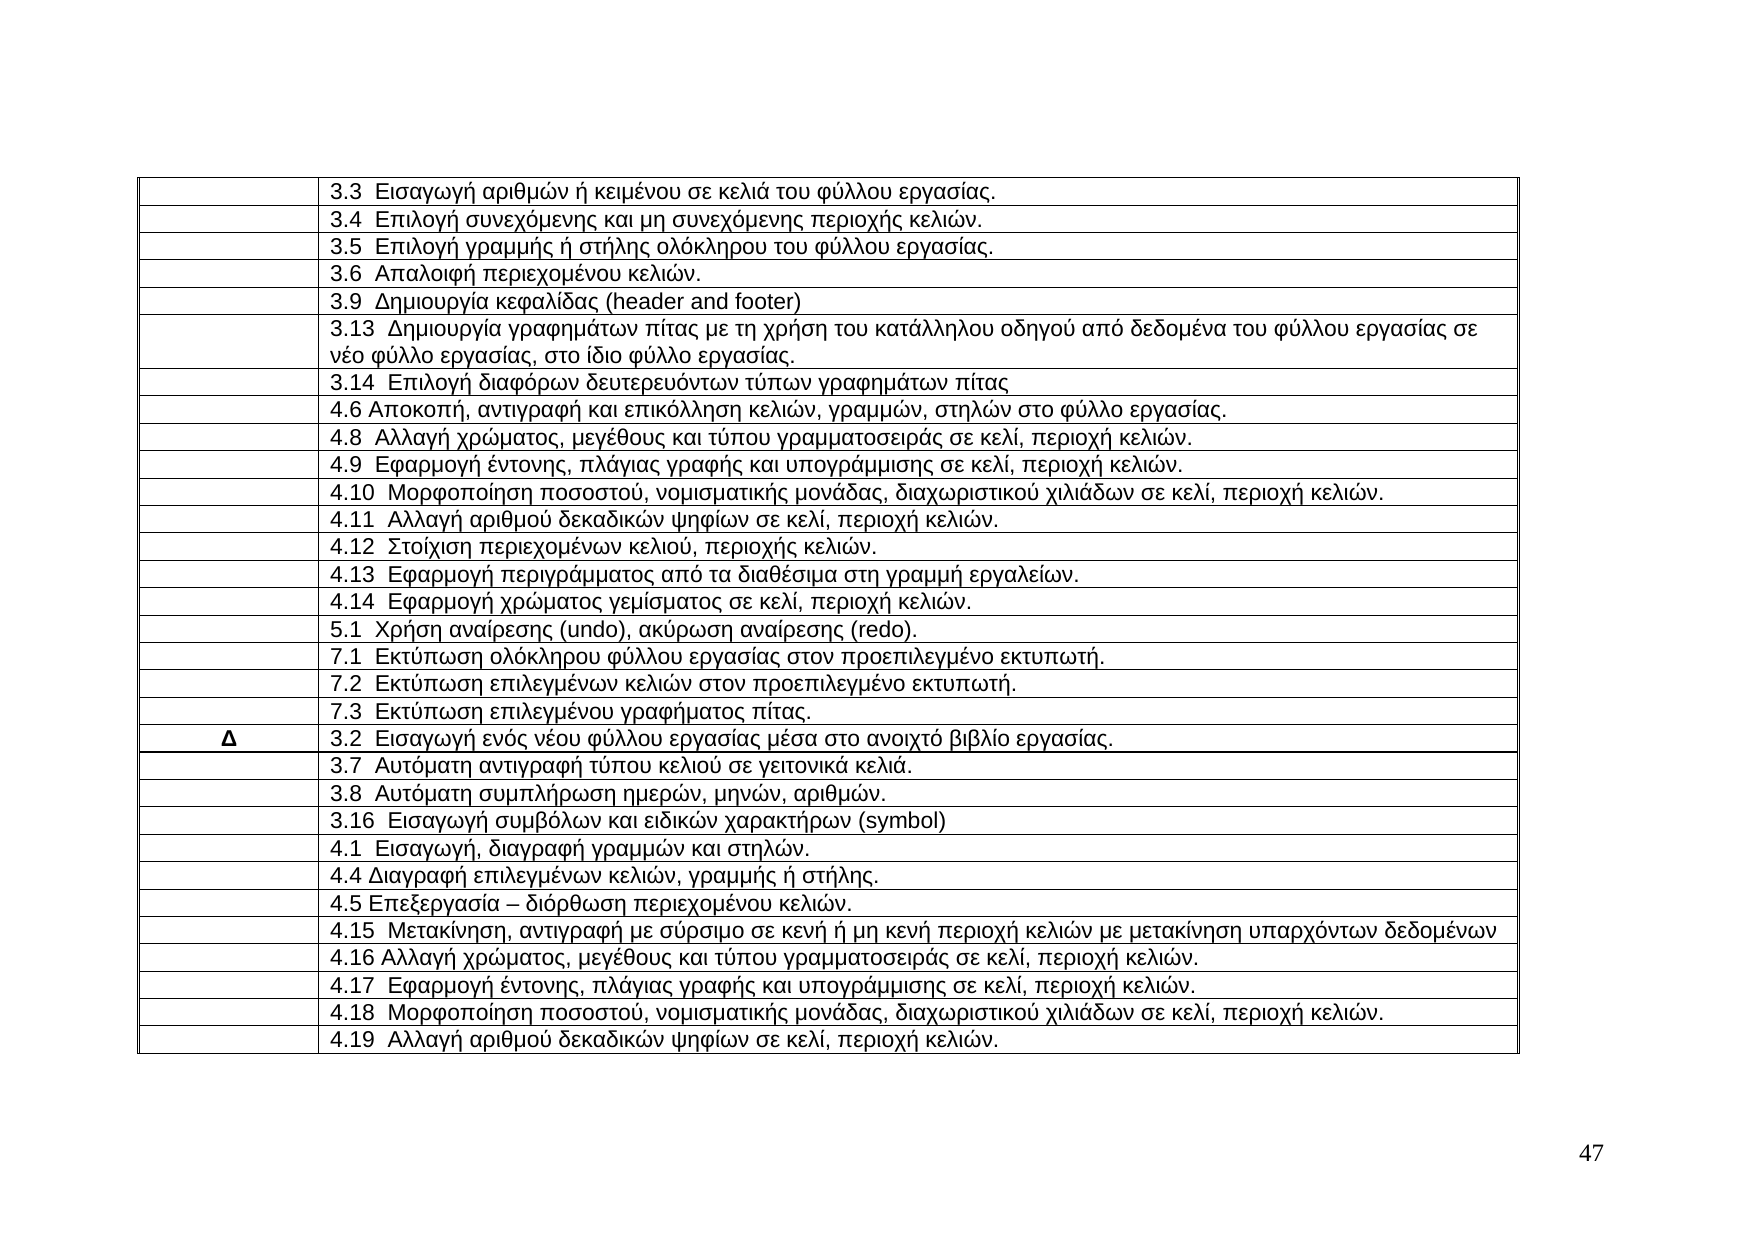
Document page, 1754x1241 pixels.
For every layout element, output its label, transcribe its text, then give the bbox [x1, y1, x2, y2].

table_cell [140, 917, 318, 943]
table_cell 5.1 Χρήση αναίρεσης (undo), ακύρωση αναίρεσης (redo). [319, 616, 1517, 642]
table_cell [140, 233, 318, 259]
table_cell [140, 479, 318, 505]
table_cell [140, 999, 318, 1025]
table_cell 3.3 Εισαγωγή αριθμών ή κειμένου σε κελιά του φύλλου εργασίας. [319, 178, 1517, 204]
table_cell 4.8 Αλλαγή χρώματος, μεγέθους και τύπου γραμματοσειράς σε κελί, περιοχή κελιών. [319, 424, 1517, 450]
table_cell [140, 396, 318, 423]
table_cell [140, 369, 318, 395]
table_cell [140, 506, 318, 532]
table_cell [140, 260, 318, 287]
table_cell [140, 588, 318, 614]
table_cell 3.9 Δημιουργία κεφαλίδας (header and footer) [319, 288, 1517, 314]
table_cell 4.16 Αλλαγή χρώματος, μεγέθους και τύπου γραμματοσειράς σε κελί, περιοχή κελιών. [319, 944, 1517, 971]
table_cell 4.4 Διαγραφή επιλεγμένων κελιών, γραμμής ή στήλης. [319, 862, 1517, 888]
table_cell 3.13 Δημιουργία γραφημάτων πίτας με τη χρήση του κατάλληλου οδηγού από δεδομένα του φύλλου εργασίας σε νέο φύλλο εργασίας, στο ίδιο φύλλο εργασίας. [319, 315, 1517, 368]
table_cell [140, 862, 318, 888]
table_cell [140, 890, 318, 916]
table_cell 3.16 Εισαγωγή συμβόλων και ειδικών χαρακτήρων (symbol) [319, 807, 1517, 834]
table_cell 4.10 Μορφοποίηση ποσοστού, νομισματικής μονάδας, διαχωριστικού χιλιάδων σε κελί, περιοχή κελιών. [319, 479, 1517, 505]
table_cell [140, 451, 318, 477]
table_cell [140, 315, 318, 368]
table_cell 4.17 Εφαρμογή έντονης, πλάγιας γραφής και υπογράμμισης σε κελί, περιοχή κελιών. [319, 972, 1517, 998]
table_cell 3.8 Αυτόματη συμπλήρωση ημερών, μηνών, αριθμών. [319, 780, 1517, 806]
table_cell 3.7 Αυτόματη αντιγραφή τύπου κελιού σε γειτονικά κελιά. [319, 753, 1517, 779]
table_cell [140, 835, 318, 861]
table_cell [140, 1026, 318, 1053]
table_cell [140, 178, 318, 204]
table_cell [140, 698, 318, 724]
table_cell 4.5 Επεξεργασία – διόρθωση περιεχομένου κελιών. [319, 890, 1517, 916]
table_cell [140, 561, 318, 587]
table_cell 3.5 Επιλογή γραμμής ή στήλης ολόκληρου του φύλλου εργασίας. [319, 233, 1517, 259]
table_cell 7.3 Εκτύπωση επιλεγμένου γραφήματος πίτας. [319, 698, 1517, 724]
table_cell [140, 288, 318, 314]
table_cell 4.13 Εφαρμογή περιγράμματος από τα διαθέσιμα στη γραμμή εργαλείων. [319, 561, 1517, 587]
table_cell 4.14 Εφαρμογή χρώματος γεμίσματος σε κελί, περιοχή κελιών. [319, 588, 1517, 614]
table_cell [140, 807, 318, 834]
table_cell 4.9 Εφαρμογή έντονης, πλάγιας γραφής και υπογράμμισης σε κελί, περιοχή κελιών. [319, 451, 1517, 477]
table_cell 7.1 Εκτύπωση ολόκληρου φύλλου εργασίας στον προεπιλεγμένο εκτυπωτή. [319, 643, 1517, 669]
table_cell 3.6 Απαλοιφή περιεχομένου κελιών. [319, 260, 1517, 287]
table_cell 3.4 Επιλογή συνεχόμενης και μη συνεχόμενης περιοχής κελιών. [319, 206, 1517, 232]
table_cell 4.11 Αλλαγή αριθμού δεκαδικών ψηφίων σε κελί, περιοχή κελιών. [319, 506, 1517, 532]
table_cell [140, 780, 318, 806]
table_cell [140, 616, 318, 642]
table_cell [140, 753, 318, 779]
table_cell [140, 424, 318, 450]
table_cell 3.14 Επιλογή διαφόρων δευτερευόντων τύπων γραφημάτων πίτας [319, 369, 1517, 395]
table_cell [140, 972, 318, 998]
table_cell 4.18 Μορφοποίηση ποσοστού, νομισματικής μονάδας, διαχωριστικού χιλιάδων σε κελί, περιοχή κελιών. [319, 999, 1517, 1025]
table_cell 4.6 Αποκοπή, αντιγραφή και επικόλληση κελιών, γραμμών, στηλών στο φύλλο εργασίας. [319, 396, 1517, 423]
table_cell Δ [140, 725, 318, 751]
table_cell [140, 533, 318, 560]
table_cell [140, 670, 318, 697]
table_cell [140, 944, 318, 971]
table_cell 4.19 Αλλαγή αριθμού δεκαδικών ψηφίων σε κελί, περιοχή κελιών. [319, 1026, 1517, 1053]
table_cell 4.1 Εισαγωγή, διαγραφή γραμμών και στηλών. [319, 835, 1517, 861]
table_cell 4.12 Στοίχιση περιεχομένων κελιού, περιοχής κελιών. [319, 533, 1517, 560]
table_cell [140, 643, 318, 669]
table_cell 7.2 Εκτύπωση επιλεγμένων κελιών στον προεπιλεγμένο εκτυπωτή. [319, 670, 1517, 697]
table_cell [140, 206, 318, 232]
table_cell 3.2 Εισαγωγή ενός νέου φύλλου εργασίας μέσα στο ανοιχτό βιβλίο εργασίας. [319, 725, 1517, 751]
table_cell 4.15 Μετακίνηση, αντιγραφή με σύρσιμο σε κενή ή μη κενή περιοχή κελιών με μετακίνηση υπαρχόντων δεδομένων [319, 917, 1517, 943]
